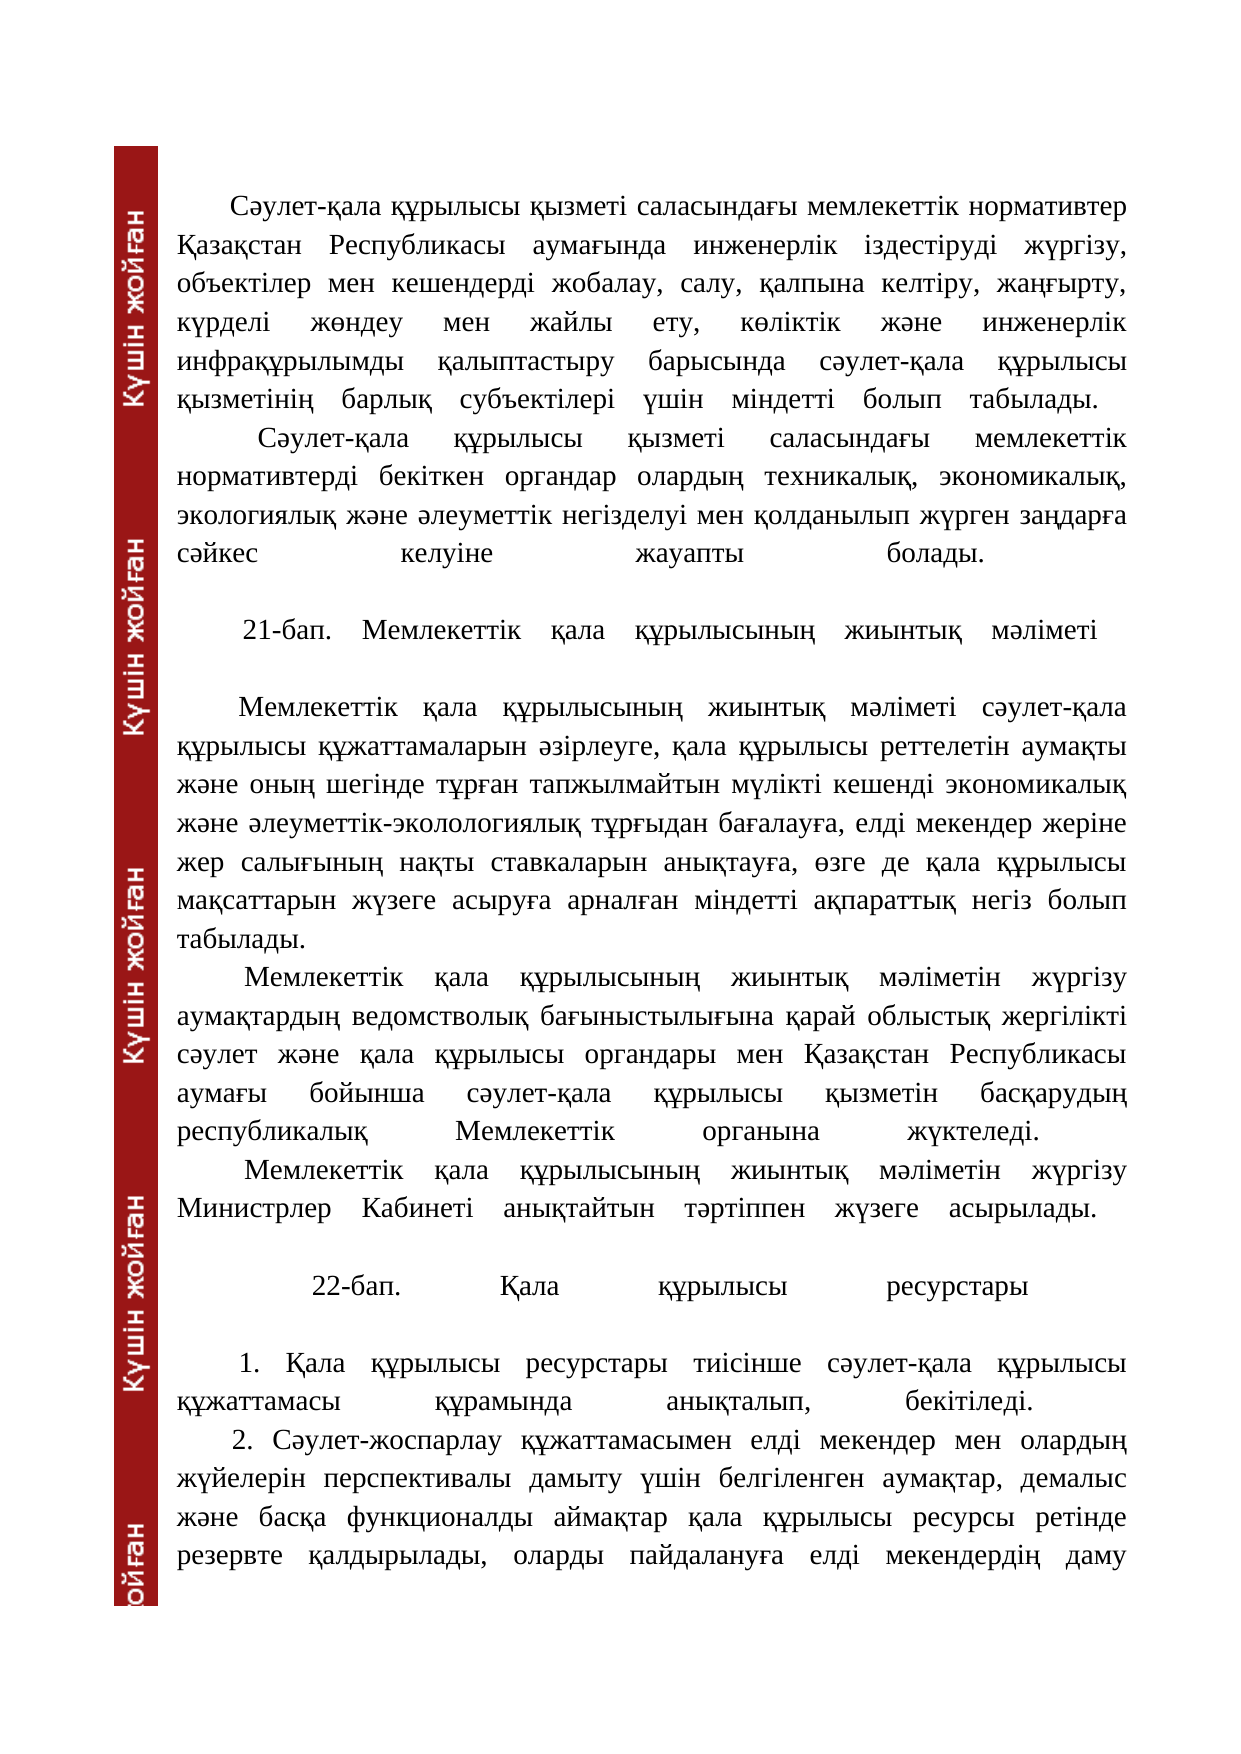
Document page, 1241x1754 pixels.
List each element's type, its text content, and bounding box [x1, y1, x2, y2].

picture [114, 146, 158, 150]
picture [114, 1571, 158, 1606]
